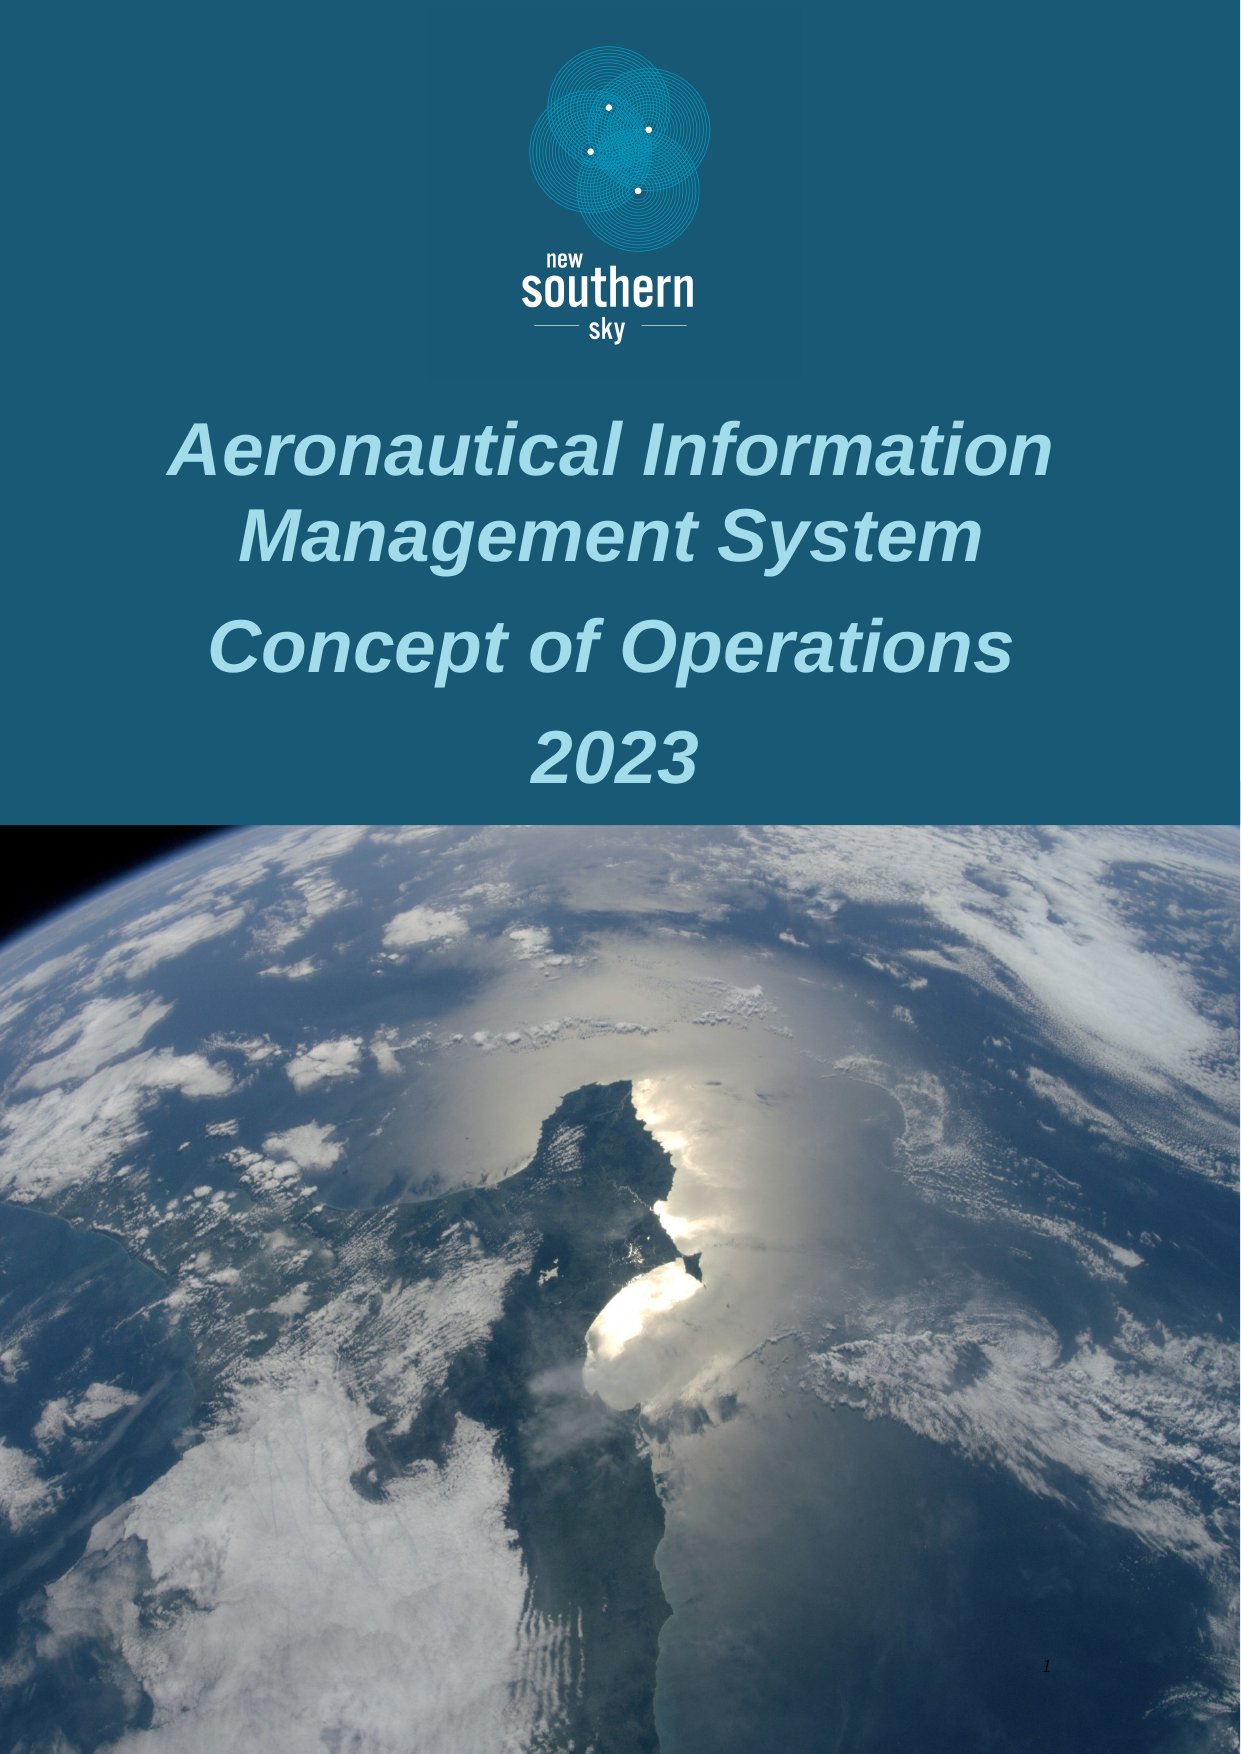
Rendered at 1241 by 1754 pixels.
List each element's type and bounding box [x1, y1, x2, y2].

picture [0, 826, 1241, 1754]
